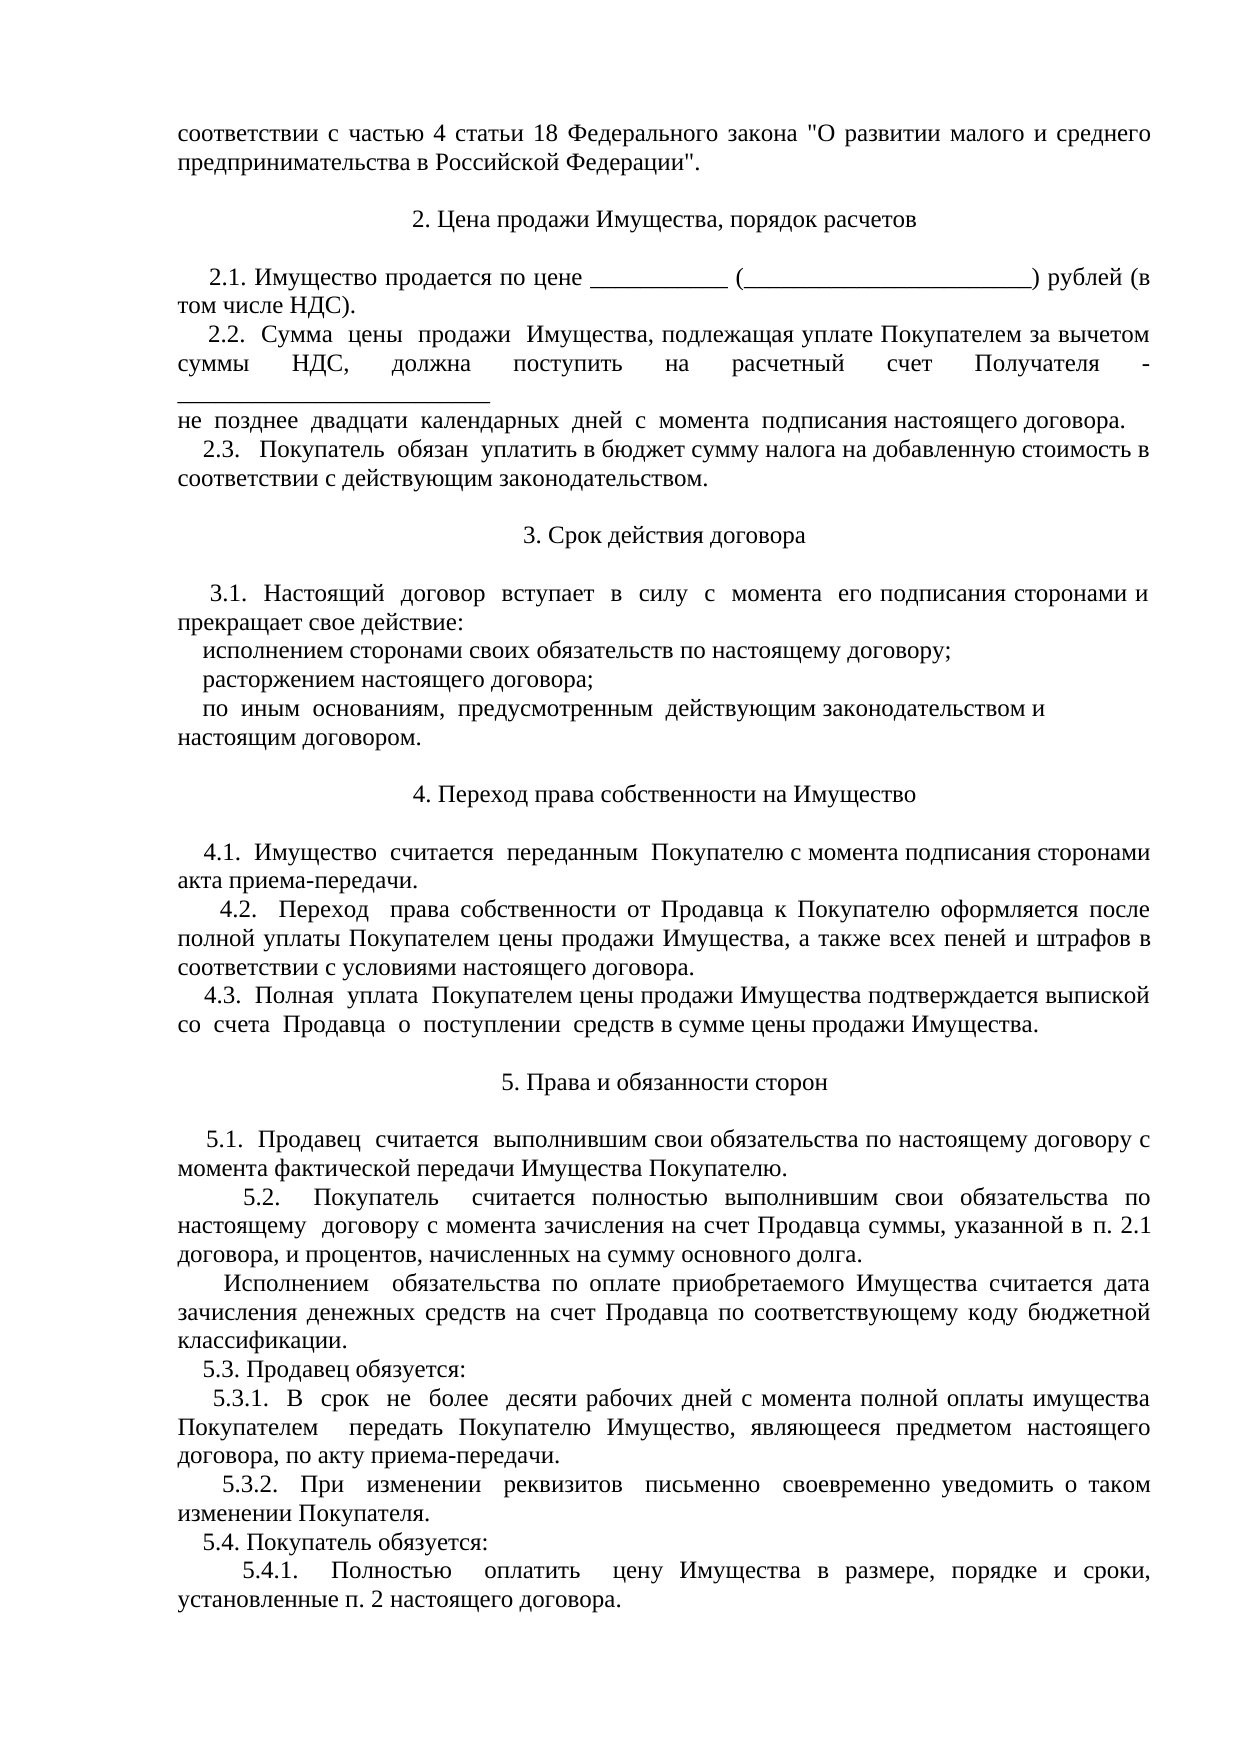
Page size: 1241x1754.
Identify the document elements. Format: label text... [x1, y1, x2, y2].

text 2.3. Покупатель обязан уплатить в бюджет сумму налога на добавленную стоимость в соответствии с действующим законодательством. [177, 434, 1152, 492]
text 5.4. Покупатель обязуется: [177, 1527, 1152, 1556]
text 5.2. Покупатель считается полностью выполнившим свои обязательства по настоящему договору с момента зачисления на счет Продавца суммы, указанной в п. 2.1 договора, и процентов, начисленных на сумму основного долга. [177, 1182, 1152, 1268]
text расторжением настоящего договора; [177, 664, 1152, 693]
text 5.4.1. Полностью оплатить цену Имущества в размере, порядке и сроки, установленные п. 2 настоящего договора. [177, 1556, 1152, 1613]
text по иным основаниям, предусмотренным действующим законодательством и [177, 693, 1152, 722]
text не позднее двадцати календарных дней с момента подписания настоящего договора. [177, 406, 1152, 434]
text Исполнением обязательства по оплате приобретаемого Имущества считается дата зачисления денежных средств на счет Продавца по соответствующему коду бюджетной классификации. [177, 1268, 1152, 1354]
text настоящим договором. [177, 722, 1152, 751]
text исполнением сторонами своих обязательств по настоящему договору; [177, 636, 1152, 664]
text 5.3. Продавец обязуется: [177, 1354, 1152, 1383]
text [177, 118, 1152, 176]
text 2.1. Имущество продается по цене ___________ (_______________________) рублей (в том числе НДС). [177, 262, 1152, 319]
text 5. Права и обязанности сторон [177, 1067, 1152, 1096]
text 4. Переход права собственности на Имущество [177, 779, 1152, 808]
text 4.2. Переход права собственности от Продавца к Покупателю оформляется после полной уплаты Покупателем цены продажи Имущества, а также всех пеней и штрафов в соответствии с условиями настоящего договора. [177, 894, 1152, 981]
text 2.2. Сумма цены продажи Имущества, подлежащая уплате Покупателем за вычетом суммы НДС, должна поступить на расчетный счет Получателя - _________________________ [177, 319, 1152, 406]
text 4.1. Имущество считается переданным Покупателю с момента подписания сторонами акта приема-передачи. [177, 837, 1152, 894]
text 5.3.2. При изменении реквизитов письменно своевременно уведомить о таком изменении Покупателя. [177, 1469, 1152, 1527]
text 3. Срок действия договора [177, 521, 1152, 549]
text 3.1. Настоящий договор вступает в силу с момента его подписания сторонами и прекращает свое действие: [177, 578, 1152, 636]
text 5.3.1. В срок не более десяти рабочих дней с момента полной оплаты имущества Покупателем передать Покупателю Имущество, являющееся предметом настоящего договора, по акту приема-передачи. [177, 1383, 1152, 1469]
text 4.3. Полная уплата Покупателем цены продажи Имущества подтверждается выпиской со счета Продавца о поступлении средств в сумме цены продажи Имущества. [177, 981, 1152, 1038]
text 5.1. Продавец считается выполнившим свои обязательства по настоящему договору с момента фактической передачи Имущества Покупателю. [177, 1124, 1152, 1182]
text 2. Цена продажи Имущества, порядок расчетов [177, 204, 1152, 233]
